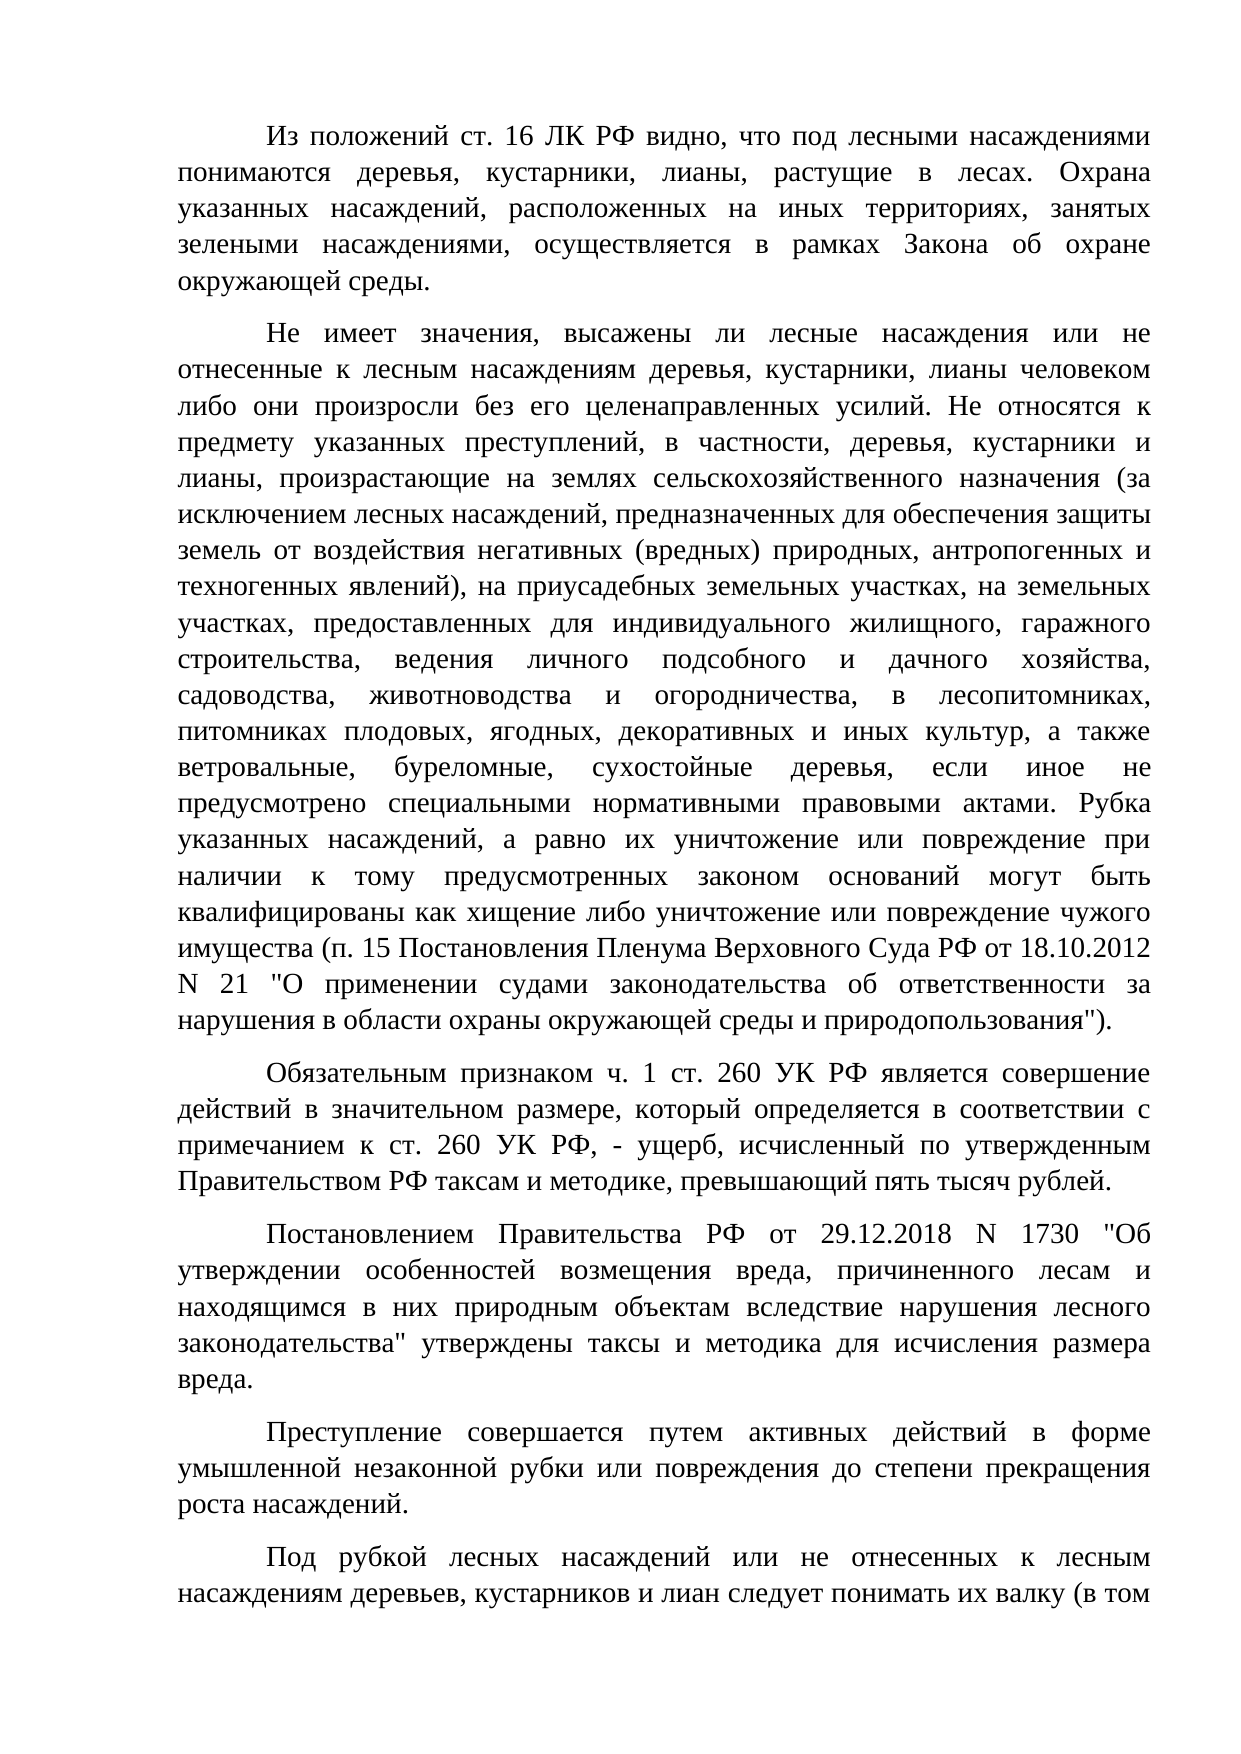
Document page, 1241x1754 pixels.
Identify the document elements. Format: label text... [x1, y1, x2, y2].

text Из положений ст. 16 ЛК РФ видно, что под лесными насаждениями понимаются деревья, кустарники, лианы, растущие в лесах. Охрана указанных насаждений, расположенных на иных территориях, занятых зелеными насаждениями, осуществляется в рамках Закона об охране окружающей среды. [177, 118, 1152, 296]
text Не имеет значения, высажены ли лесные насаждения или не отнесенные к лесным насаждениям деревья, кустарники, лианы человеком либо они произросли без его целенаправленных усилий. Не относятся к предмету указанных преступлений, в частности, деревья, кустарники и лианы, произрастающие на землях сельскохозяйственного назначения (за исключением лесных насаждений, предназначенных для обеспечения защиты земель от воздействия негативных (вредных) природных, антропогенных и техногенных явлений), на приусадебных земельных участках, на земельных участках, предоставленных для индивидуального жилищного, гаражного строительства, ведения личного подсобного и дачного хозяйства, садоводства, животноводства и огородничества, в лесопитомниках, питомниках плодовых, ягодных, декоративных и иных культур, а также ветровальные, буреломные, сухостойные деревья, если иное не предусмотрено специальными нормативными правовыми актами. Рубка указанных насаждений, а равно их уничтожение или повреждение при наличии к тому предусмотренных законом оснований могут быть квалифицированы как хищение либо уничтожение или повреждение чужого имущества (п. 15 Постановления Пленума Верховного Суда РФ от 18.10.2012 N 21 "О применении судами законодательства об ответственности за нарушения в области охраны окружающей среды и природопользования"). [177, 316, 1152, 1036]
text Постановлением Правительства РФ от 29.12.2018 N 1730 "Об утверждении особенностей возмещения вреда, причиненного лесам и находящимся в них природным объектам вследствие нарушения лесного законодательства" утверждены таксы и методика для исчисления размера вреда. [177, 1216, 1152, 1394]
text Обязательным признаком ч. 1 ст. 260 УК РФ является совершение действий в значительном размере, который определяется в соответствии с примечанием к ст. 260 УК РФ, - ущерб, исчисленный по утвержденным Правительством РФ таксам и методике, превышающий пять тысяч рублей. [177, 1055, 1152, 1197]
text Преступление совершается путем активных действий в форме умышленной незаконной рубки или повреждения до степени прекращения роста насаждений. [177, 1414, 1152, 1519]
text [177, 1539, 1152, 1608]
